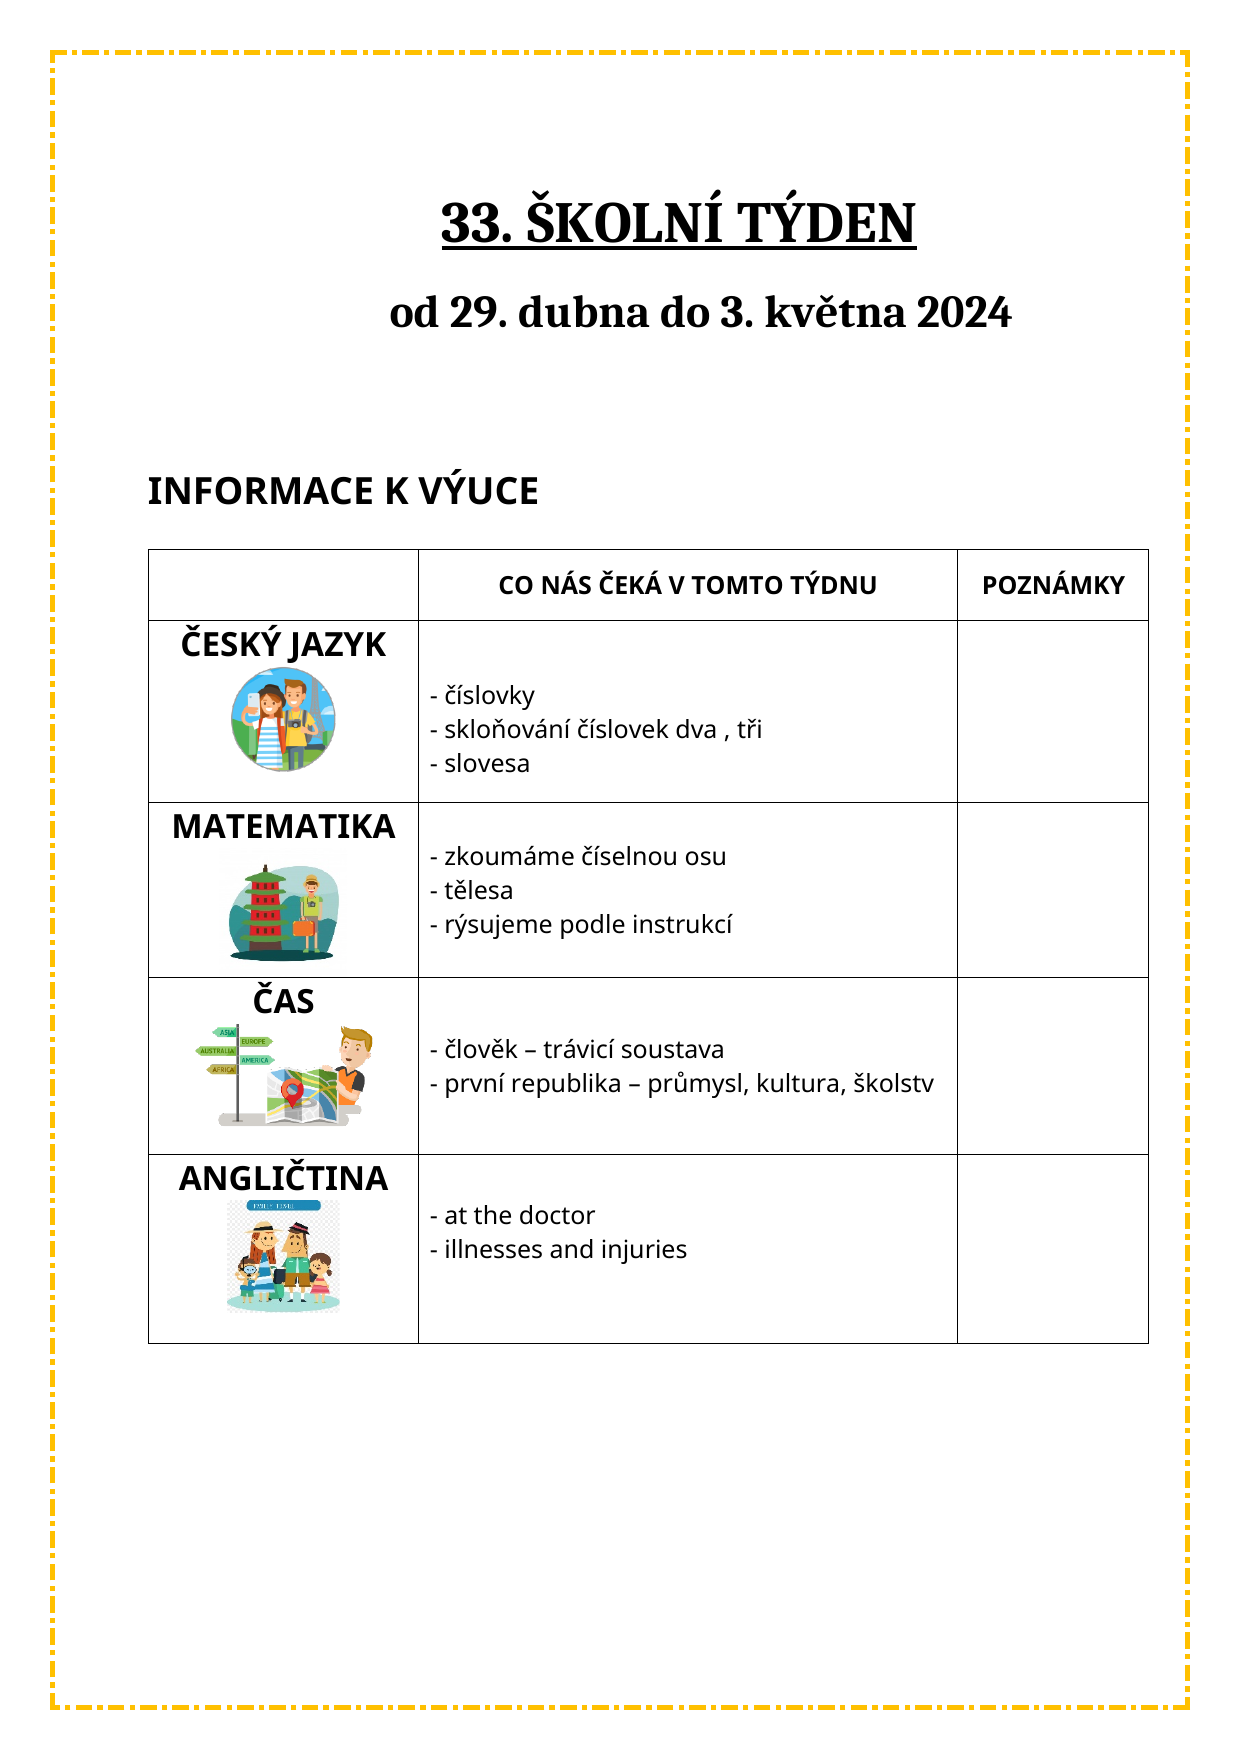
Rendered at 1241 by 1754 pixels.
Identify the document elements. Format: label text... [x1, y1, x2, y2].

table_cell ANGLIČTINA [149, 1155, 418, 1343]
table_cell ČESKÝ JAZYK [149, 621, 418, 802]
table_cell [958, 1155, 1148, 1343]
text INFORMACE K VÝUCE [148, 464, 1122, 515]
table_cell [958, 803, 1148, 977]
picture [227, 1200, 340, 1313]
table_cell - zkoumáme číselnou osu - tělesa - rýsujeme podle instrukcí [419, 803, 957, 977]
table_cell - člověk – trávicí soustava - první republika – průmysl, kultura, školstv [419, 978, 957, 1154]
text od 29. dubna do 3. května 2024 [148, 286, 1122, 338]
picture [194, 1023, 373, 1128]
table_cell [958, 621, 1148, 802]
table_header [149, 550, 418, 620]
picture [231, 666, 336, 772]
table_cell ČAS [149, 978, 418, 1154]
table_header CO NÁS ČEKÁ V TOMTO TÝDNU [419, 550, 957, 620]
table_cell - číslovky - skloňování číslovek dva , tři - slovesa [419, 621, 957, 802]
table_cell - at the doctor - illnesses and injuries [419, 1155, 957, 1343]
table_cell MATEMATIKA [149, 803, 418, 977]
table_cell [958, 978, 1148, 1154]
table_header POZNÁMKY [958, 550, 1148, 620]
picture [219, 848, 348, 977]
text 33. ŠKOLNÍ TÝDEN [236, 190, 1122, 257]
